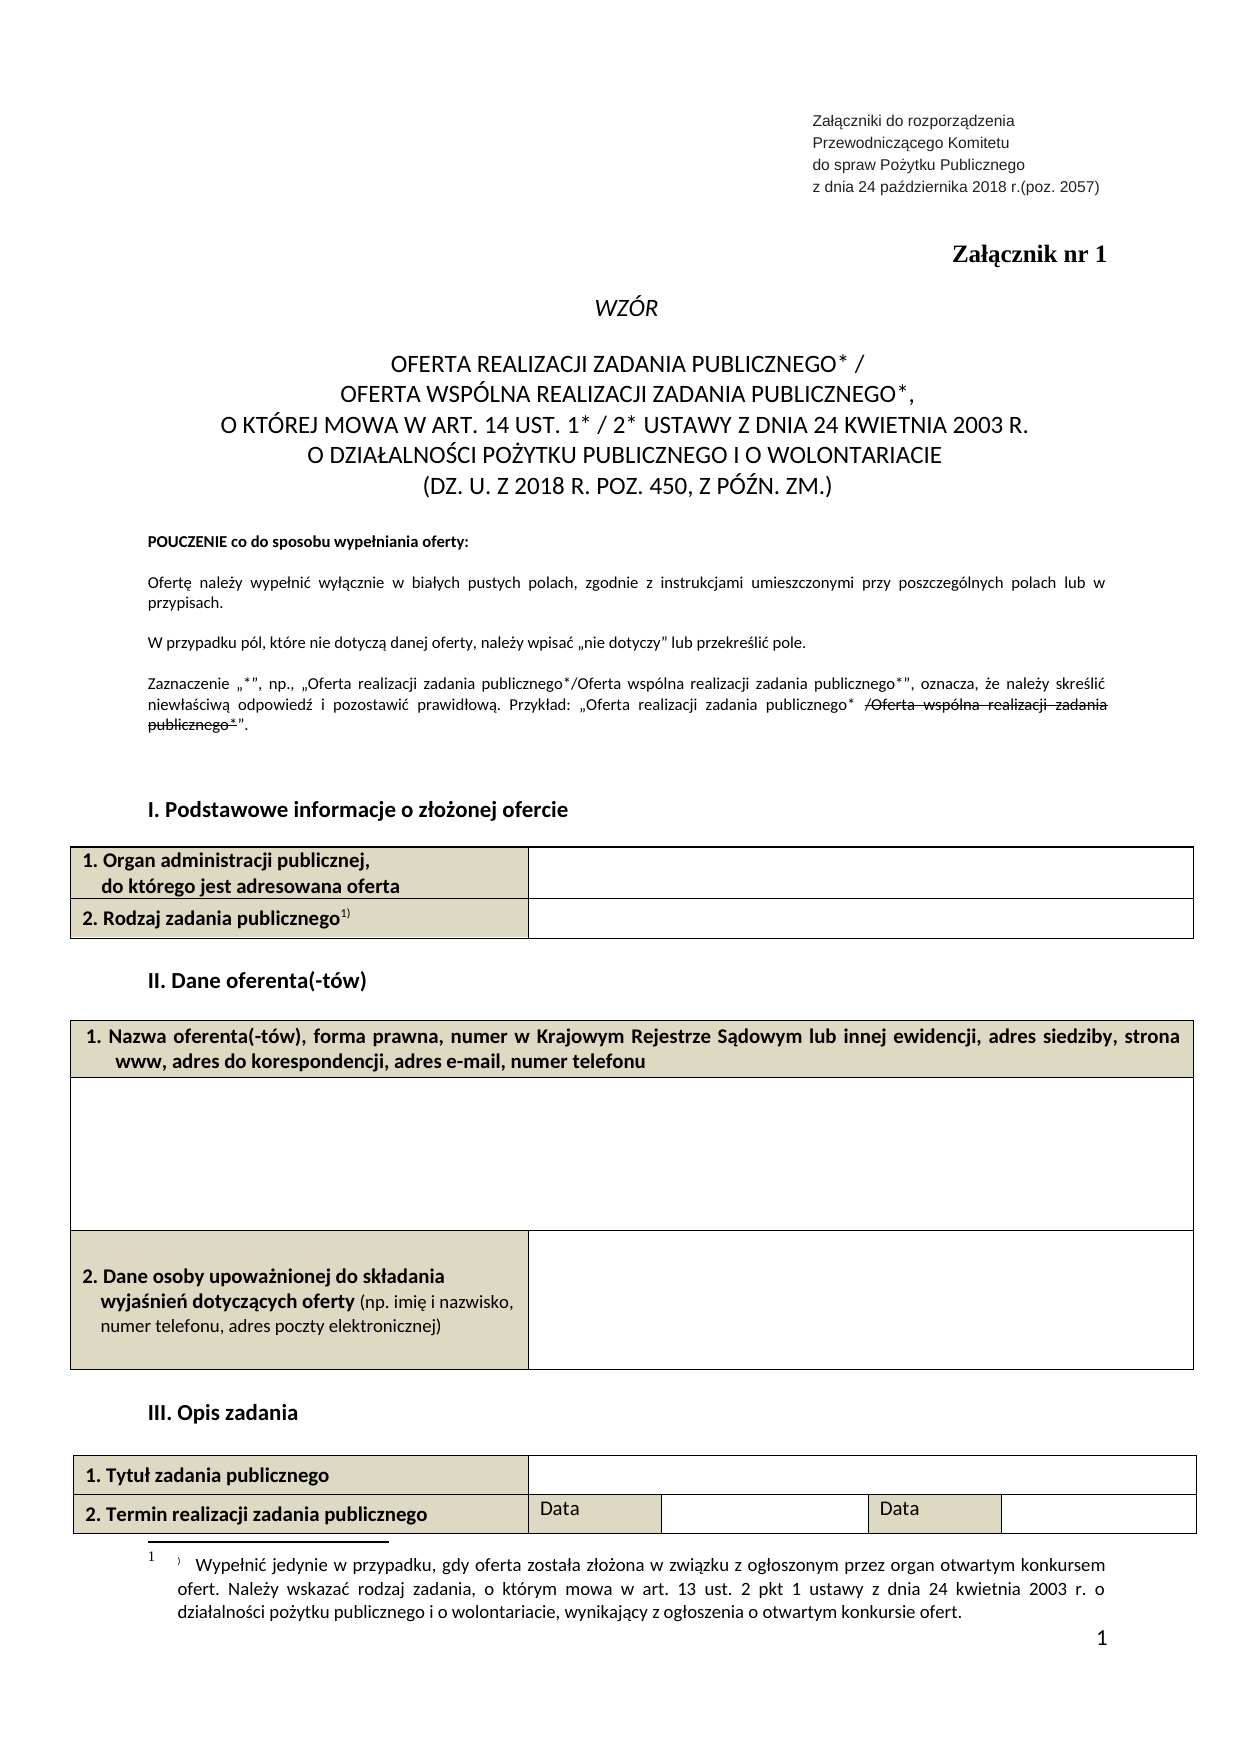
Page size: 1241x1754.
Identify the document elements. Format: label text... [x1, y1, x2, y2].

table_cell [529, 1231, 1193, 1369]
table_cell [71, 1078, 1193, 1230]
table_header 1. Tytuł zadania publicznego [74, 1456, 528, 1494]
text I. Podstawowe informacje o złożonej ofercie [148, 795, 1107, 823]
table_cell 2. Dane osoby upoważnionej do składania wyjaśnień dotyczących oferty (np. imię i nazwisko, numer telefonu, adres poczty elektronicznej) [71, 1231, 528, 1369]
text Załączniki do rozporządzenia Przewodniczącego Komitetu do spraw Pożytku Publicznego z dnia 24 października 2018 r.(poz. 2057) [812, 112, 1107, 196]
table_cell Data rozpoczęcia [529, 1495, 661, 1533]
table_cell [1002, 1495, 1196, 1533]
table_cell [662, 1495, 868, 1533]
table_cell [74, 1495, 528, 1533]
text W przypadku pól, które nie dotyczą danej oferty, należy wpisać „nie dotyczy” lub przekreślić pole. [148, 633, 1107, 653]
text II. Dane oferenta(-tów) [148, 967, 1107, 994]
text POUCZENIE co do sposobu wypełniania oferty: [148, 531, 1107, 552]
table_header 1. Nazwa oferenta(-tów), forma prawna, numer w Krajowym Rejestrze Sądowym lub innej ewidencji, adres siedziby, strona www, adres do korespondencji, adres e-mail, numer telefonu [71, 1021, 1193, 1077]
text OFERTA REALIZACJI ZADANIA PUBLICZNEGO* / [148, 348, 1107, 379]
text OFERTA WSPÓLNA REALIZACJI ZADANIA PUBLICZNEGO*, [148, 379, 1107, 409]
text Załącznik nr 1 [148, 239, 1107, 268]
text O KTÓREJ MOWA W ART. 14 UST. 1* / 2* USTAWY Z DNIA 24 KWIETNIA 2003 R. O DZIAŁALNOŚCI POŻYTKU PUBLICZNEGO I O WOLONTARIACIE (DZ. U. Z 2018 R. POZ. 450, Z PÓŹN. ZM.) [148, 409, 1107, 501]
table_header [529, 1456, 1196, 1494]
table_cell 2. Rodzaj zadania publicznego) [71, 899, 528, 937]
table_cell [529, 899, 1193, 937]
table_header [529, 848, 1193, 898]
table_header 1. Organ administracji publicznej, do którego jest adresowana oferta [71, 848, 528, 898]
table_cell Data zakończenia [869, 1495, 1001, 1533]
text WZÓR [148, 293, 1107, 323]
text Ofertę należy wypełnić wyłącznie w białych pustych polach, zgodnie z instrukcjami umieszczonymi przy poszczególnych polach lub w przypisach. [148, 572, 1107, 612]
text Zaznaczenie „*”, np., „Oferta realizacji zadania publicznego*/Oferta wspólna realizacji zadania publicznego*”, oznacza, że należy skreślić niewłaściwą odpowiedź i pozostawić prawidłową. Przykład: „Oferta realizacji zadania publicznego* /Oferta wspólna realizacji zadania publicznego*”. [148, 673, 1107, 734]
text III. Opis zadania [148, 1398, 1107, 1426]
